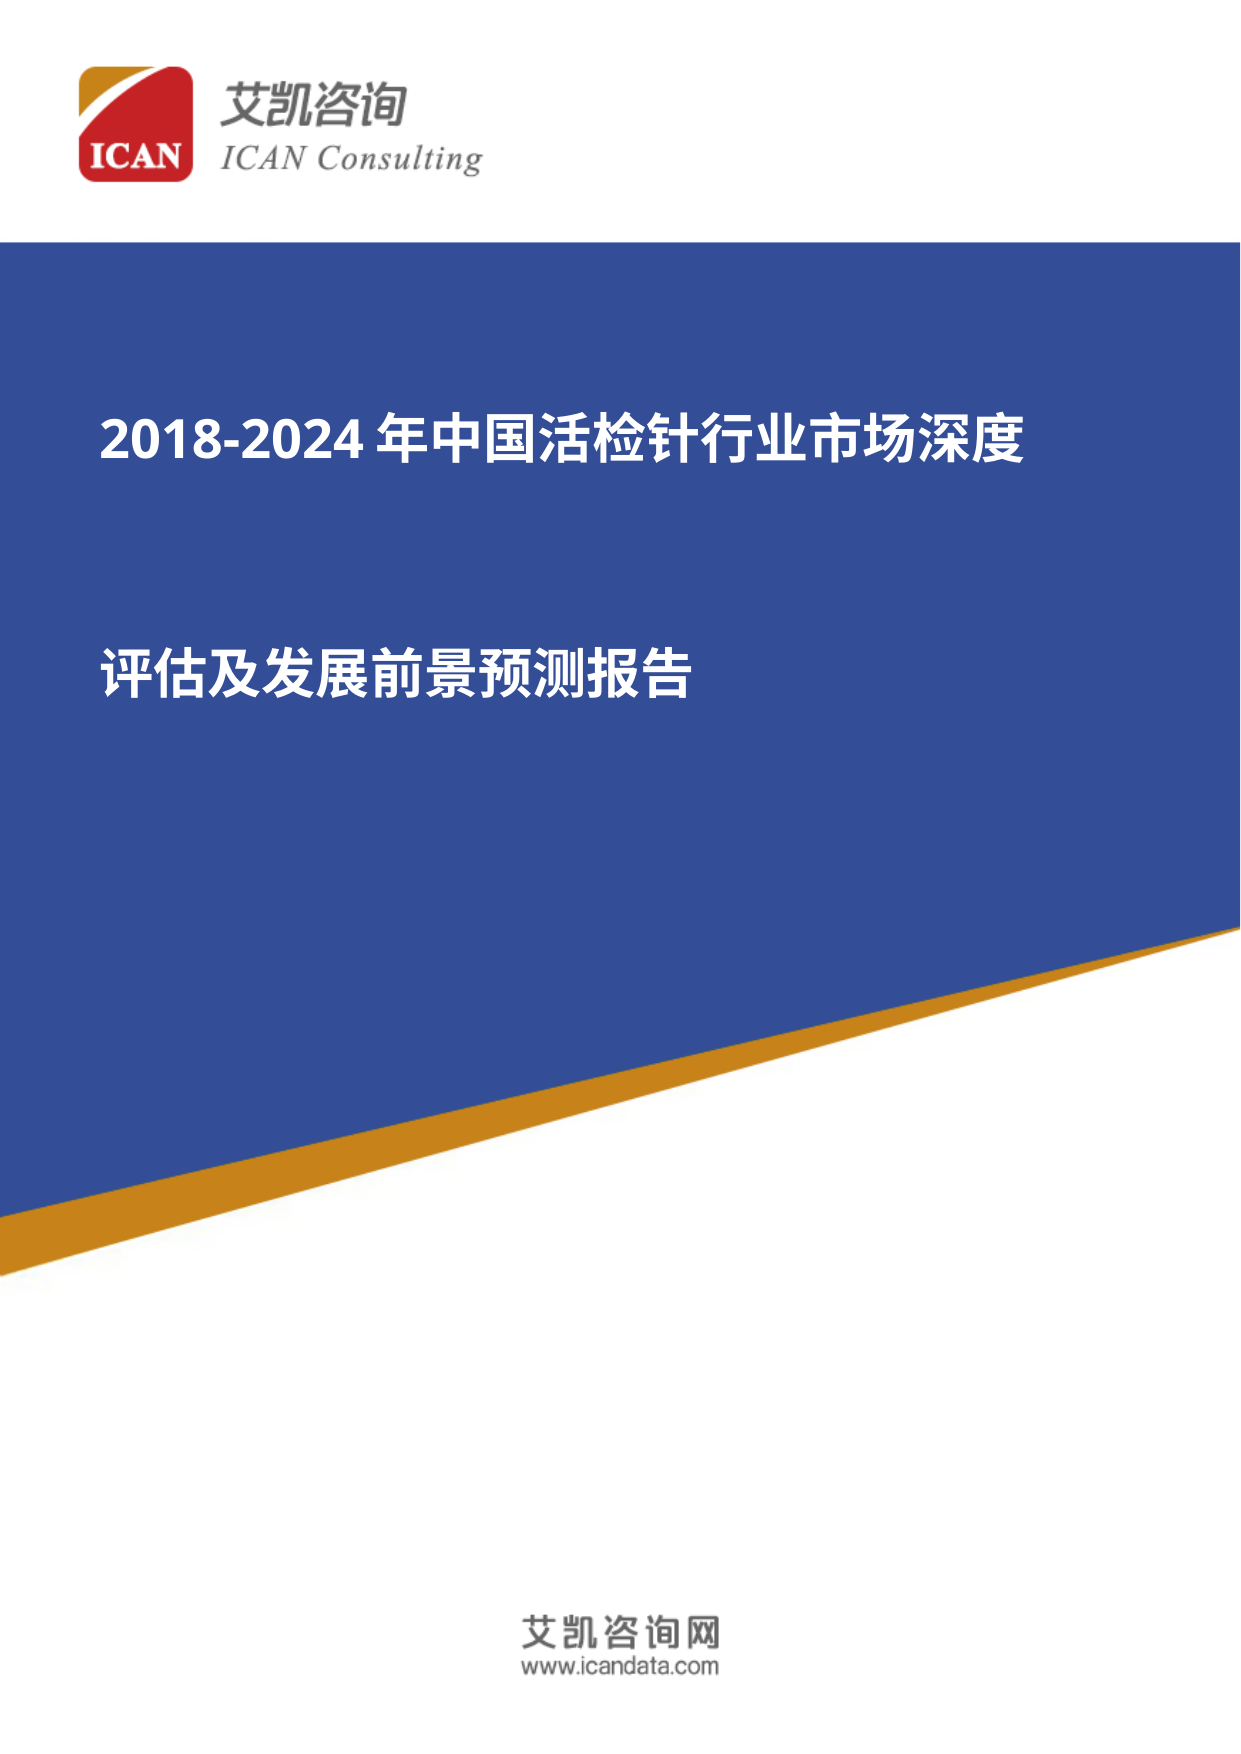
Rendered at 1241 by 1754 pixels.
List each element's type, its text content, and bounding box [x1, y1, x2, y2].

subtitle 2018-2024年中国活检针行业市场深度评估及发展前景预测报告 [99, 386, 1053, 718]
picture [0, 5, 1241, 1754]
